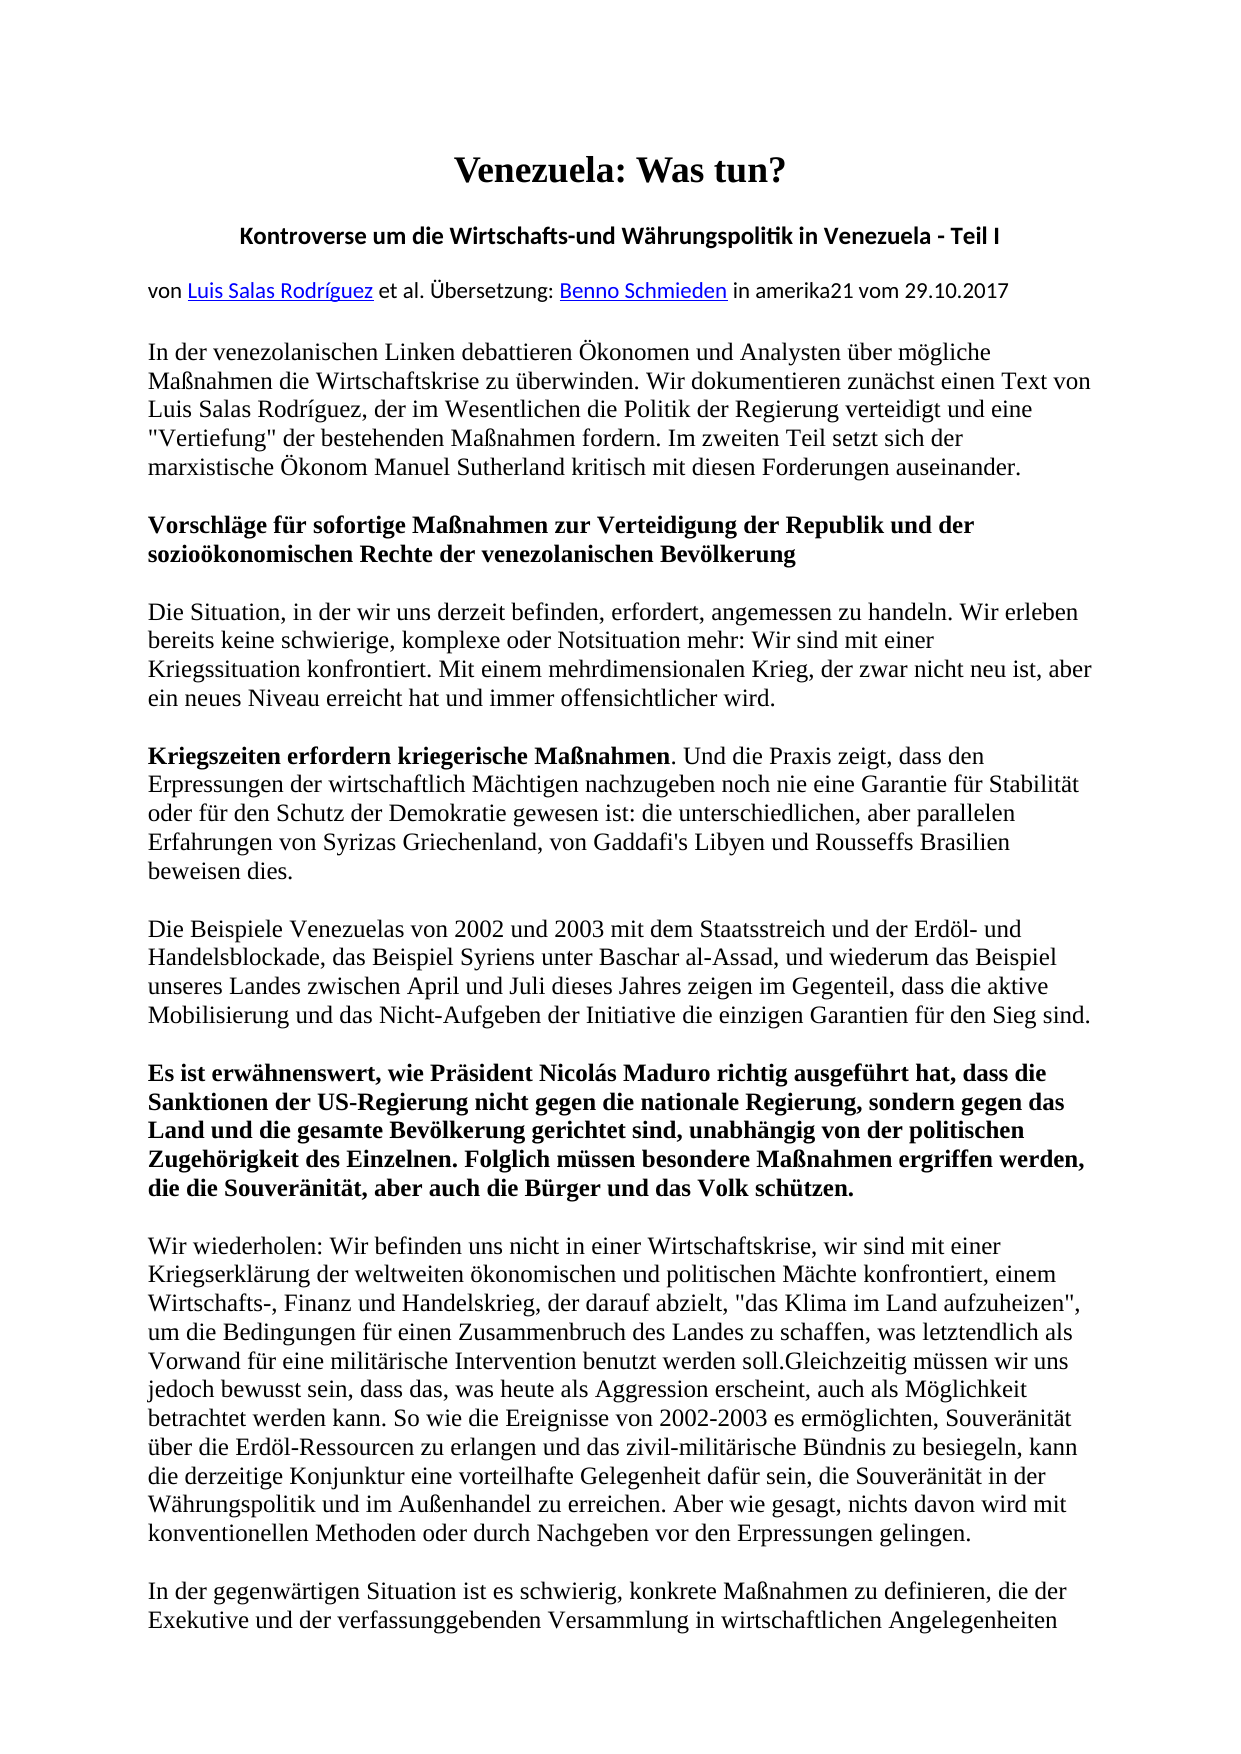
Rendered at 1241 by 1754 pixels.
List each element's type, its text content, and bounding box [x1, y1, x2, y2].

subtitle Vorschläge für sofortige Maßnahmen zur Verteidigung der Republik und der sozioökonomischen Rechte der venezolanischen Bevölkerung [148, 510, 1093, 567]
subtitle Venezuela: Was tun? [148, 148, 1093, 191]
text Die Beispiele Venezuelas von 2002 und 2003 mit dem Staatsstreich und der Erdöl- und Handelsblockade, das Beispiel Syriens unter Baschar al-Assad, und wiederum das Beispiel unseres Landes zwischen April und Juli dieses Jahres zeigen im Gegenteil, dass die aktive Mobilisierung und das Nicht-Aufgeben der Initiative die einzigen Garantien für den Sieg sind. [148, 914, 1093, 1029]
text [148, 1576, 1093, 1634]
text Kriegszeiten erfordern kriegerische Maßnahmen. Und die Praxis zeigt, dass den Erpressungen der wirtschaftlich Mächtigen nachzugeben noch nie eine Garantie für Stabilität oder für den Schutz der Demokratie gewesen ist: die unterschiedlichen, aber parallelen Erfahrungen von Syrizas Griechenland, von Gaddafi's Libyen und Rousseffs Brasilien beweisen dies. [148, 741, 1093, 884]
text Wir wiederholen: Wir befinden uns nicht in einer Wirtschaftskrise, wir sind mit einer Kriegserklärung der weltweiten ökonomischen und politischen Mächte konfrontiert, einem Wirtschafts-, Finanz und Handelskrieg, der darauf abzielt, "das Klima im Land aufzuheizen", um die Bedingungen für einen Zusammenbruch des Landes zu schaffen, was letztendlich als Vorwand für eine militärische Intervention benutzt werden soll.Gleichzeitig müssen wir uns jedoch bewusst sein, dass das, was heute als Aggression erscheint, auch als Möglichkeit betrachtet werden kann. So wie die Ereignisse von 2002-2003 es ermöglichten, Souveränität über die Erdöl-Ressourcen zu erlangen und das zivil-militärische Bündnis zu besiegeln, kann die derzeitige Konjunktur eine vorteilhafte Gelegenheit dafür sein, die Souveränität in der Währungspolitik und im Außenhandel zu erreichen. Aber wie gesagt, nichts davon wird mit konventionellen Methoden oder durch Nachgeben vor den Erpressungen gelingen. [148, 1231, 1093, 1547]
text Die Situation, in der wir uns derzeit befinden, erfordert, angemessen zu handeln. Wir erleben bereits keine schwierige, komplexe oder Notsituation mehr: Wir sind mit einer Kriegssituation konfrontiert. Mit einem mehrdimensionalen Krieg, der zwar nicht neu ist, aber ein neues Niveau erreicht hat und immer offensichtlicher wird. [148, 597, 1093, 712]
text In der venezolanischen Linken debattieren Ökonomen und Analysten über mögliche Maßnahmen die Wirtschaftskrise zu überwinden. Wir dokumentieren zunächst einen Text von Luis Salas Rodríguez, der im Wesentlichen die Politik der Regierung verteidigt und eine "Vertiefung" der bestehenden Maßnahmen fordern. Im zweiten Teil setzt sich der marxistische Ökonom Manuel Sutherland kritisch mit diesen Forderungen auseinander. [148, 337, 1093, 481]
text Es ist erwähnenswert, wie Präsident Nicolás Maduro richtig ausgeführt hat, dass die Sanktionen der US-Regierung nicht gegen die nationale Regierung, sondern gegen das Land und die gesamte Bevölkerung gerichtet sind, unabhängig von der politischen Zugehörigkeit des Einzelnen. Folglich müssen besondere Maßnahmen ergriffen werden, die die Souveränität, aber auch die Bürger und das Volk schützen. [148, 1058, 1093, 1202]
text von Luis Salas Rodríguez et al. Übersetzung: Benno Schmieden in amerika21 vom 29.10.2017 [148, 276, 1093, 304]
text Kontroverse um die Wirtschafts-und Währungspolitik in Venezuela - Teil I [148, 220, 1093, 250]
